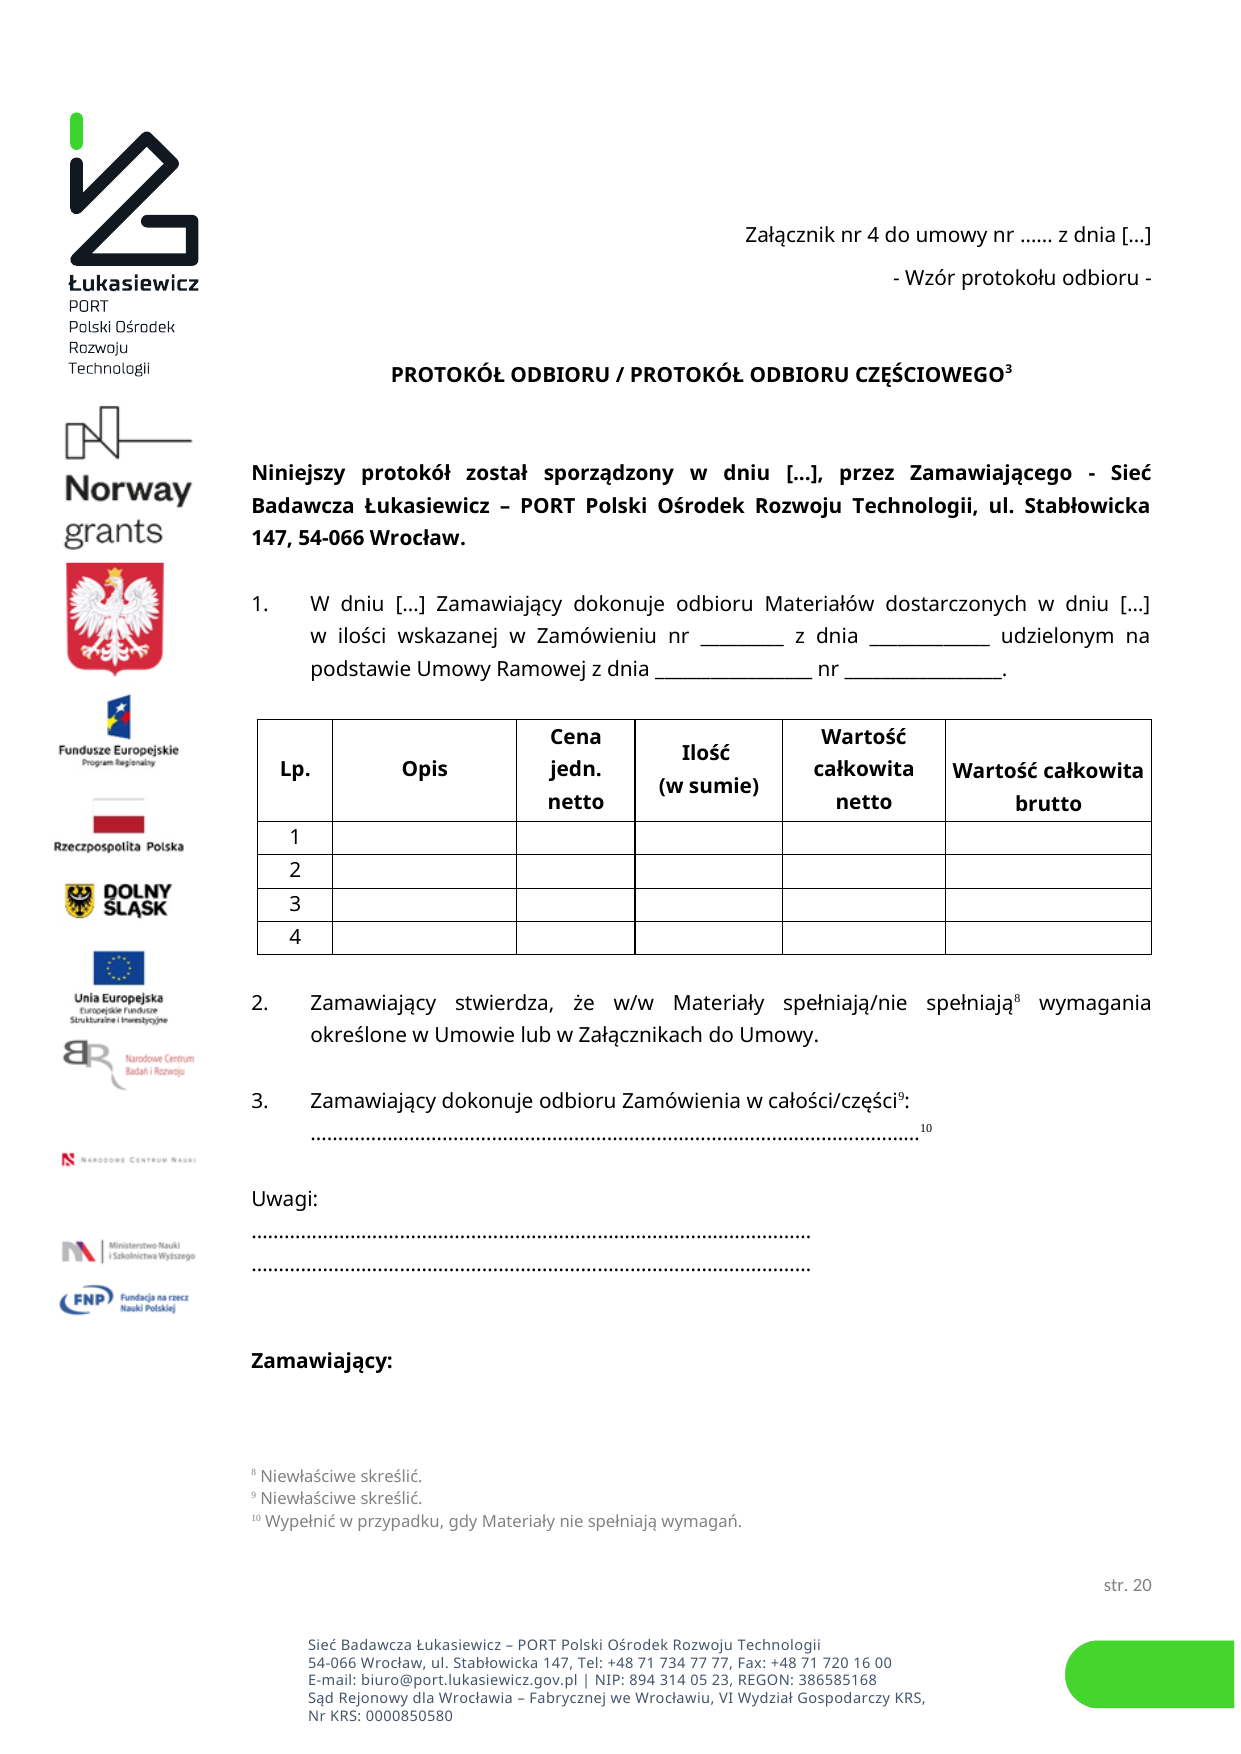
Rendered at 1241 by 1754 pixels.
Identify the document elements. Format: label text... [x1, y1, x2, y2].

table_cell [517, 822, 634, 854]
table_cell [333, 822, 516, 854]
table_cell [946, 855, 1151, 888]
table_header Opis [333, 720, 516, 821]
table_cell [783, 889, 945, 921]
table_header Wartość całkowita brutto [946, 720, 1151, 821]
picture [52, 401, 206, 1322]
text Uwagi: [251, 1184, 1152, 1212]
table_header Wartość całkowita netto [783, 720, 945, 821]
table_cell 1 [258, 822, 332, 854]
text ………………………………………………………………………………………… [251, 1216, 1152, 1245]
table_cell [946, 922, 1151, 954]
table_cell [946, 822, 1151, 854]
table_cell [333, 889, 516, 921]
table_cell 2 [258, 855, 332, 888]
table_cell [783, 855, 945, 888]
text - Wzór protokołu odbioru - [251, 263, 1152, 291]
list W dniu […] Zamawiający dokonuje odbioru Materiałów dostarczonych w dniu […] w ilości wskazanej w Zamówieniu nr _________ z dnia _____________ udzielonym na podstawie Umowy Ramowej z dnia _________________ nr _________________. [251, 589, 1152, 682]
text ………………………………………………………………………………………………… [310, 1118, 1152, 1147]
table_cell [636, 922, 782, 954]
table_cell [946, 889, 1151, 921]
table_cell [517, 889, 634, 921]
text PROTOKÓŁ ODBIORU / PROTOKÓŁ ODBIORU CZĘŚCIOWEGO3 [251, 361, 1152, 389]
list Zamawiający dokonuje odbioru Zamówienia w całości/części: [251, 1086, 1152, 1114]
text Niniejszy protokół został sporządzony w dniu [...], przez Zamawiającego - Sieć Badawcza Łukasiewicz – PORT Polski Ośrodek Rozwoju Technologii, ul. Stabłowicka 147, 54-066 Wrocław. [251, 458, 1152, 552]
table_cell [636, 822, 782, 854]
table_cell [636, 889, 782, 921]
table_cell 4 [258, 922, 332, 954]
table_cell [517, 855, 634, 888]
table_cell [517, 922, 634, 954]
subtitle Załącznik nr 4 do umowy nr …… z dnia […] [251, 220, 1152, 248]
text ………………………………………………………………………………………… [251, 1249, 1152, 1277]
table_header Ilość (w sumie) [636, 720, 782, 821]
table_header Cena jedn. netto [517, 720, 634, 821]
table_cell [636, 855, 782, 888]
text Zamawiający: [251, 1347, 1152, 1375]
table_cell [783, 922, 945, 954]
table_cell [783, 822, 945, 854]
table_cell 3 [258, 889, 332, 921]
picture [1061, 1636, 1241, 1754]
table_cell [333, 922, 516, 954]
list Zamawiający stwierdza, że w/w Materiały spełniają/nie spełniają wymagania określone w Umowie lub w Załącznikach do Umowy. [251, 988, 1152, 1049]
table_header Lp. [258, 720, 332, 821]
table_cell [333, 855, 516, 888]
